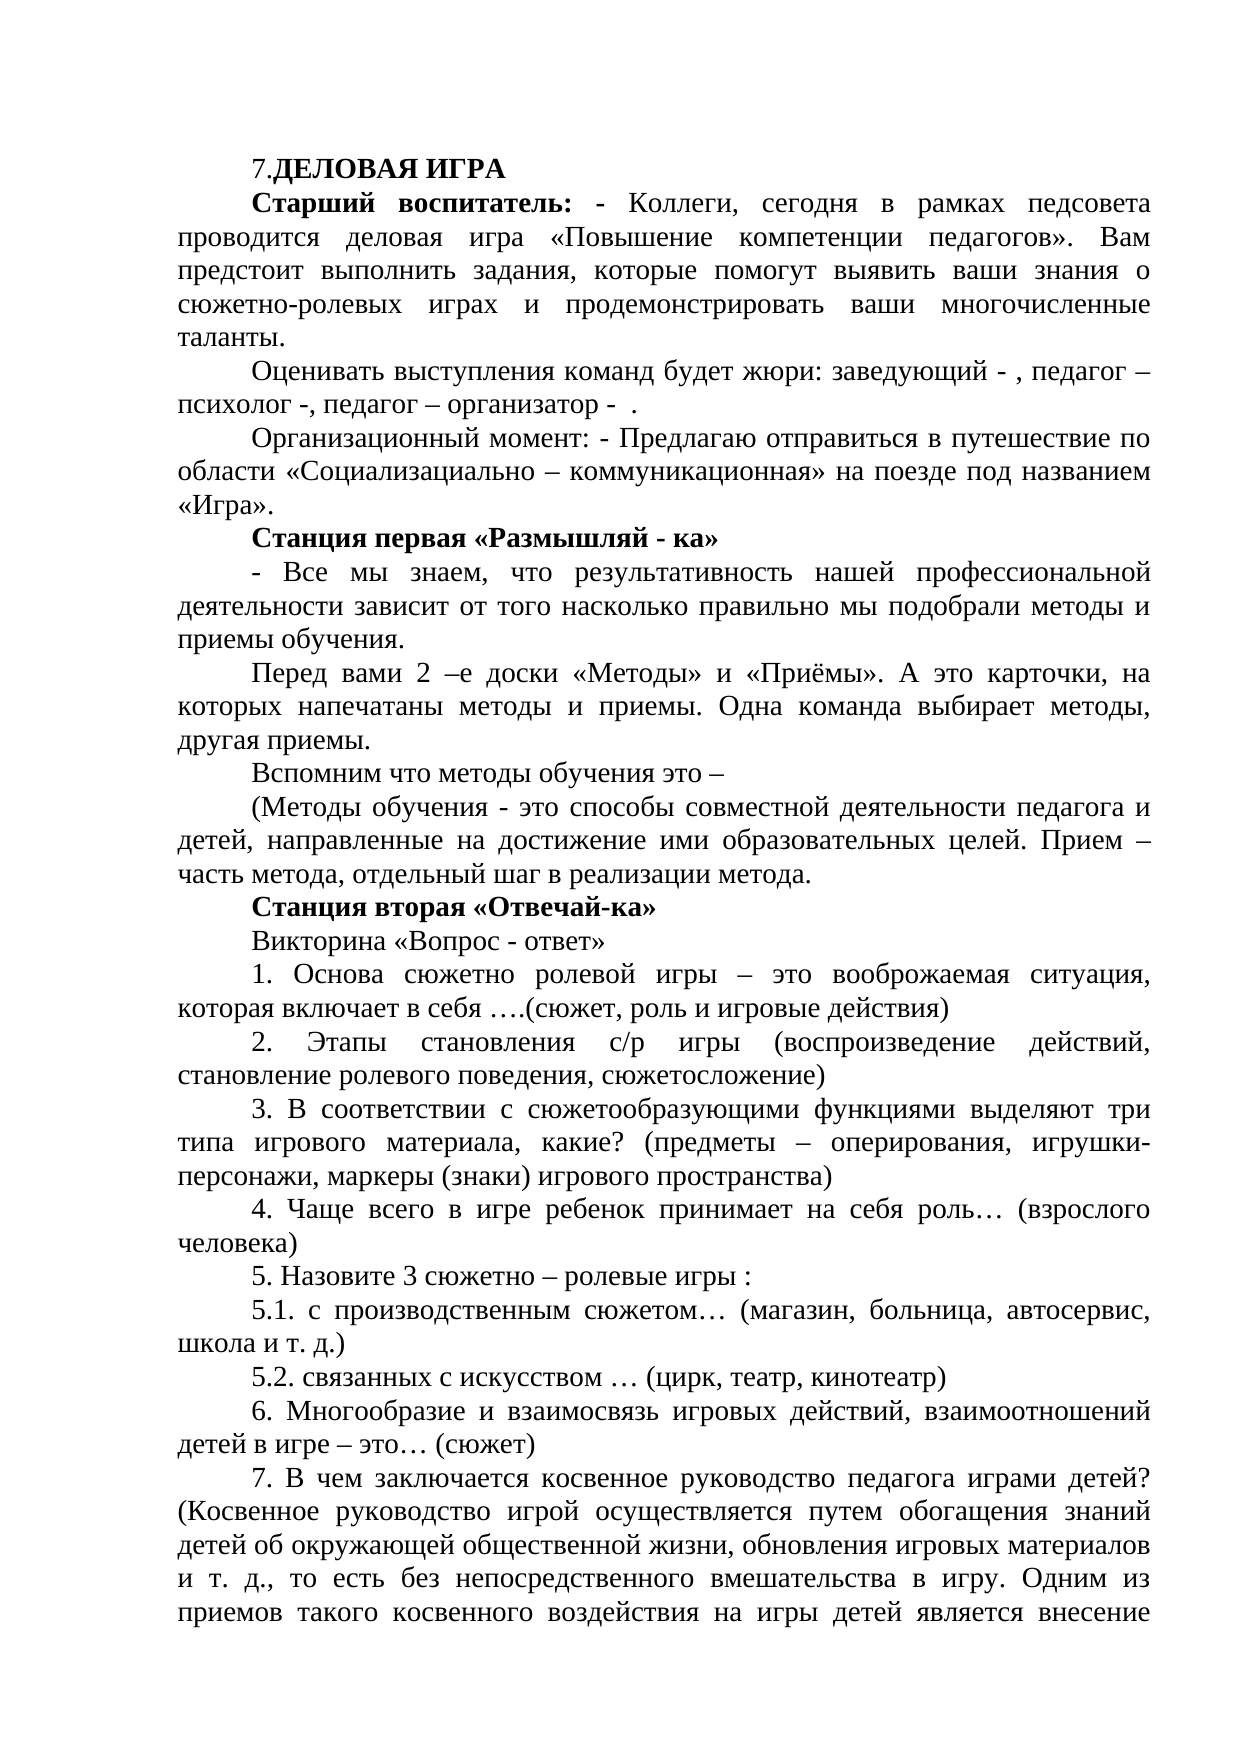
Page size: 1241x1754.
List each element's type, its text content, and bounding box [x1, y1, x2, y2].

text 1. Основа сюжетно ролевой игры – это вооброжаемая ситуация, которая включает в себя ….(сюжет, роль и игровые действия) [177, 957, 1152, 1024]
text - Все мы знаем, что результативность нашей профессиональной деятельности зависит от того насколько правильно мы подобрали методы и приемы обучения. [177, 554, 1152, 655]
text Станция вторая «Отвечай-ка» [177, 889, 1152, 923]
text Организационный момент: - Предлагаю отправиться в путешествие по области «Социализациально – коммуникационная» на поезде под названием «Игра». [177, 420, 1152, 521]
text Перед вами 2 –е доски «Методы» и «Приёмы». А это карточки, на которых напечатаны методы и приемы. Одна команда выбирает методы, другая приемы. [177, 655, 1152, 755]
text Станция первая «Размышляй - ка» [177, 521, 1152, 554]
text 6. Многообразие и взаимосвязь игровых действий, взаимоотношений детей в игре – это… (сюжет) [177, 1393, 1152, 1460]
text Вспомним что методы обучения это – [177, 755, 1152, 789]
text (Методы обучения - это способы совместной деятельности педагога и детей, направленные на достижение ими образовательных целей. Прием – часть метода, отдельный шаг в реализации метода. [177, 789, 1152, 889]
text 5.1. с производственным сюжетом… (магазин, больница, автосервис, школа и т. д.) [177, 1292, 1152, 1359]
text Оценивать выступления команд будет жюри: заведующий - , педагог – психолог -, педагог – организатор - . [177, 353, 1152, 420]
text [177, 1460, 1152, 1627]
text 5. Назовите 3 сюжетно – ролевые игры : [177, 1258, 1152, 1292]
text 7.ДЕЛОВАЯ ИГРА [177, 152, 1152, 185]
text Старший воспитатель: - Коллеги, сегодня в рамках педсовета проводится деловая игра «Повышение компетенции педагогов». Вам предстоит выполнить задания, которые помогут выявить ваши знания о сюжетно-ролевых играх и продемонстрировать ваши многочисленные таланты. [177, 185, 1152, 353]
text Викторина «Вопрос - ответ» [177, 923, 1152, 957]
text 4. Чаще всего в игре ребенок принимает на себя роль… (взрослого человека) [177, 1191, 1152, 1258]
text 3. В соответствии с сюжетообразующими функциями выделяют три типа игрового материала, какие? (предметы – оперирования, игрушки-персонажи, маркеры (знаки) игрового пространства) [177, 1091, 1152, 1191]
text 2. Этапы становления с/р игры (воспроизведение действий, становление ролевого поведения, сюжетосложение) [177, 1024, 1152, 1091]
text 5.2. связанных с искусством … (цирк, театр, кинотеатр) [177, 1359, 1152, 1393]
